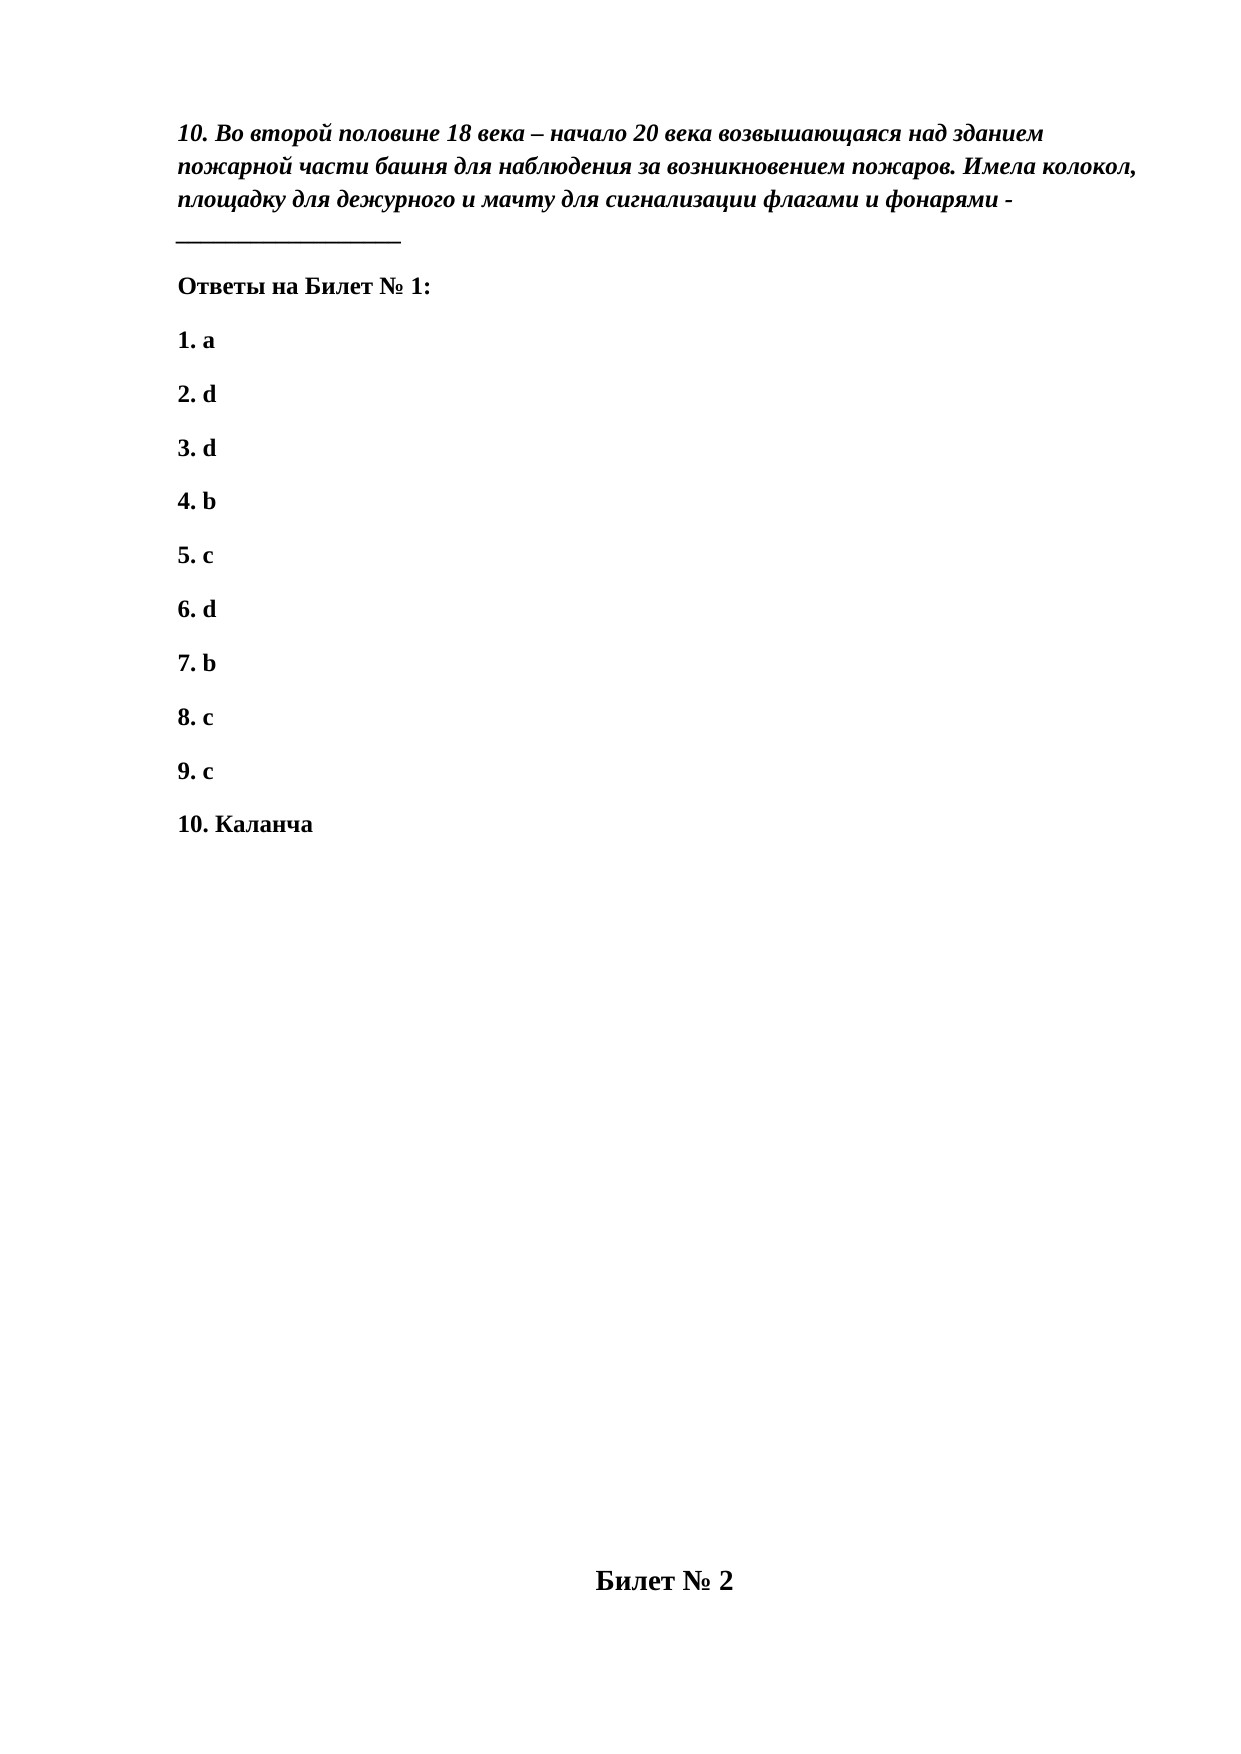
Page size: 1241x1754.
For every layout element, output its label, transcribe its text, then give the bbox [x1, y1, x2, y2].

text Ответы на Билет № 1: [177, 271, 1152, 300]
text 10. Каланча [177, 809, 1152, 838]
text 2. d [177, 379, 1152, 407]
text 7. b [177, 648, 1152, 677]
text 1. a [177, 325, 1152, 354]
text 3. d [177, 433, 1152, 461]
text 9. c [177, 756, 1152, 784]
text 6. d [177, 594, 1152, 623]
text 8. c [177, 702, 1152, 731]
text 5. c [177, 540, 1152, 569]
text 10. Во второй половине 18 века – начало 20 века возвышающаяся над зданием пожарной части башня для наблюдения за возникновением пожаров. Имела колокол, площадку для дежурного и мачту для сигнализации флагами и фонарями - __________________ [177, 118, 1152, 246]
text 4. b [177, 486, 1152, 515]
text Билет № 2 [177, 1563, 1152, 1597]
